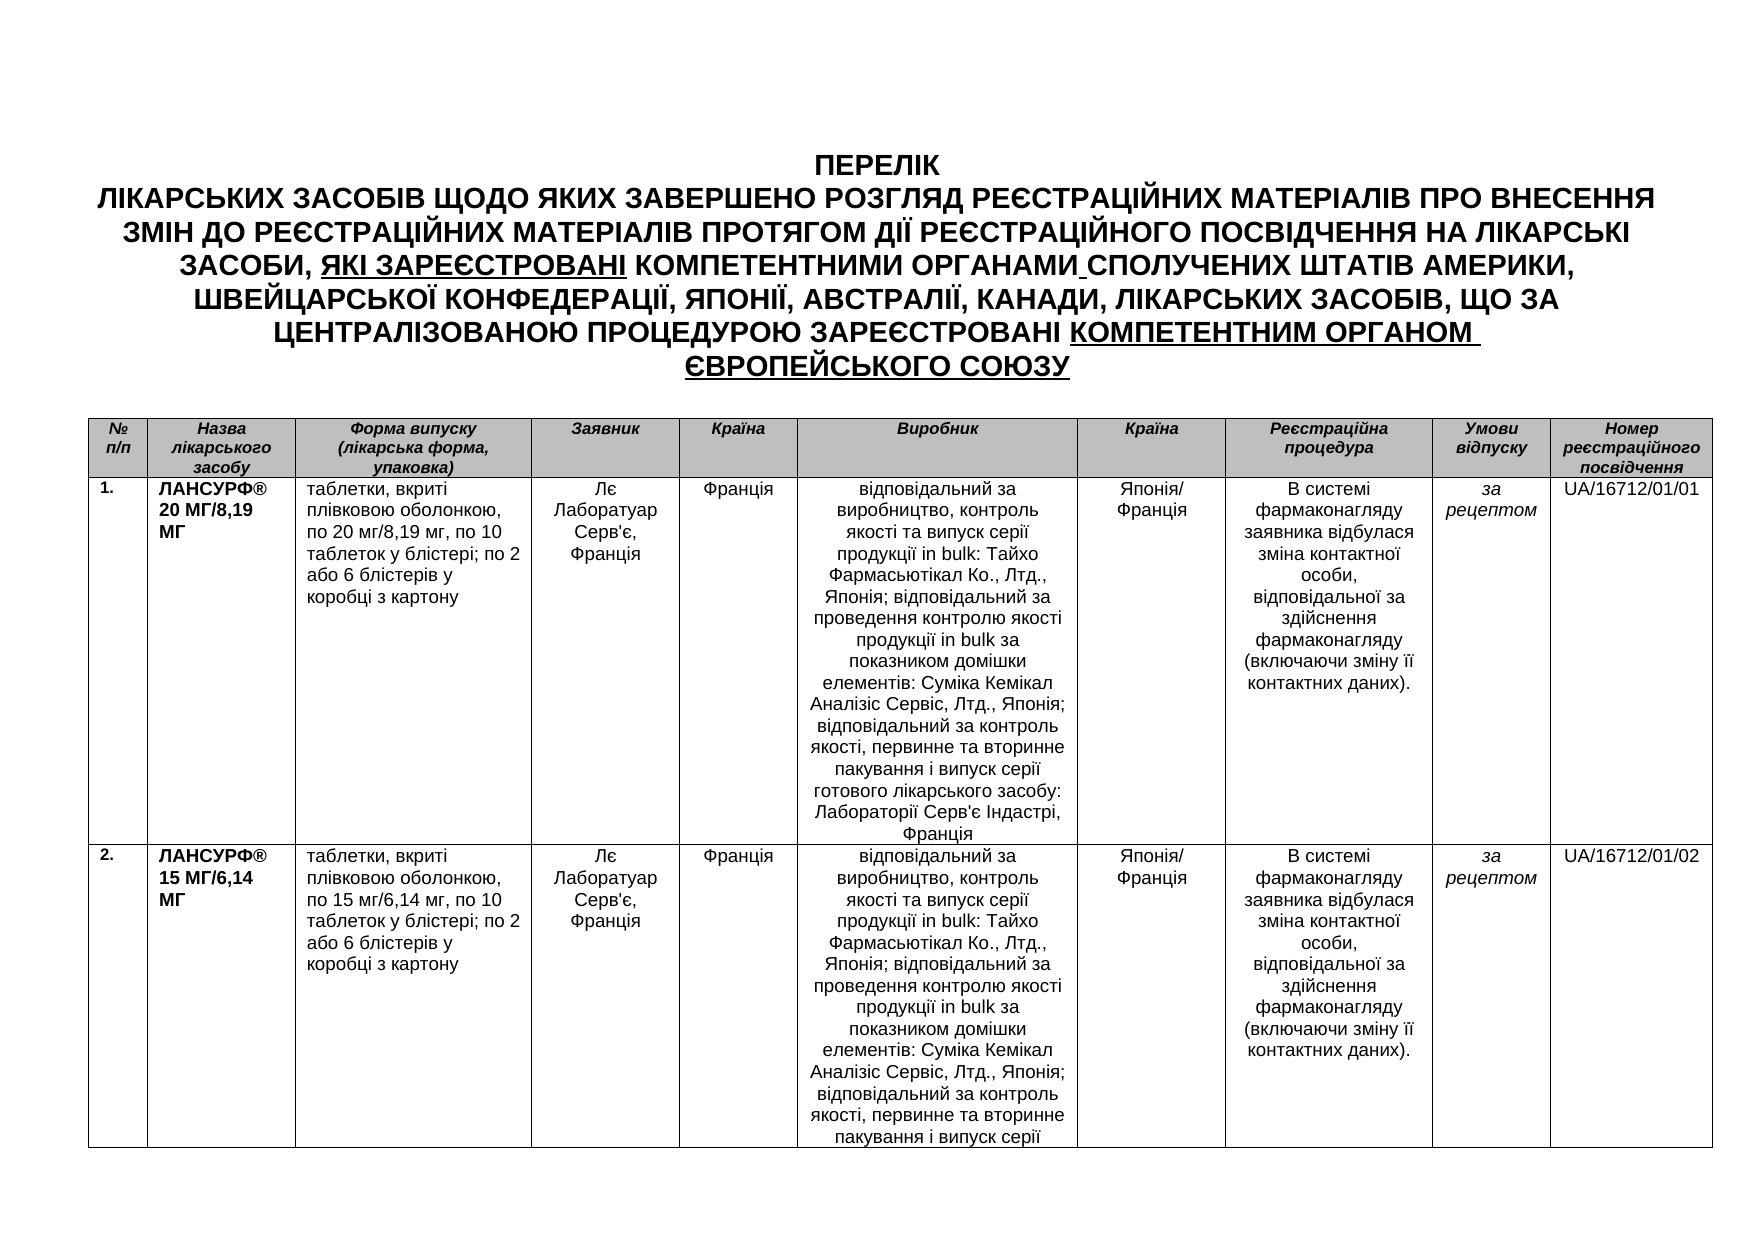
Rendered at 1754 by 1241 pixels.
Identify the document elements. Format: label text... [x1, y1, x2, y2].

table_cell UA/16712/01/01 [1551, 478, 1712, 844]
table_header Умови відпуску [1433, 419, 1550, 477]
table_header Реєстраційна процедура [1226, 419, 1432, 477]
table_cell Францiя [680, 845, 797, 1147]
table_cell за рецептом [1433, 478, 1550, 844]
table_cell Японiя/ Францiя [1078, 845, 1225, 1147]
table_header № п/п [89, 419, 147, 477]
table_cell [89, 845, 147, 1147]
table_header Країна [1078, 419, 1225, 477]
table_header Заявник [532, 419, 679, 477]
table_cell за рецептом [1433, 845, 1550, 1147]
table_cell [89, 478, 147, 844]
table_header Форма випуску (лікарська форма, упаковка) [296, 419, 531, 477]
table_cell ЛАНСУРФ® 20 МГ/8,19 МГ [148, 478, 295, 844]
table_cell ЛАНСУРФ® 15 МГ/6,14 МГ [148, 845, 295, 1147]
table_header Назва лікарського засобу [148, 419, 295, 477]
table_cell Лє Лаборатуар Серв'є, Франція [532, 478, 679, 844]
table_header Країна [680, 419, 797, 477]
text ЛІКАРСЬКИХ ЗАСОБІВ ЩОДО ЯКИХ ЗАВЕРШЕНО РОЗГЛЯД РЕЄСТРАЦІЙНИХ МАТЕРІАЛІВ ПРО ВНЕСЕННЯ ЗМІН ДО РЕЄСТРАЦІЙНИХ МАТЕРІАЛІВ ПРОТЯГОМ ДІЇ РЕЄСТРАЦІЙНОГО ПОСВІДЧЕННЯ НА ЛІКАРСЬКІ ЗАСОБИ, ЯКІ ЗАРЕЄСТРОВАНІ КОМПЕТЕНТНИМИ ОРГАНАМИ СПОЛУЧЕНИХ ШТАТІВ АМЕРИКИ, ШВЕЙЦАРСЬКОЇ КОНФЕДЕРАЦІЇ, ЯПОНІЇ, АВСТРАЛІЇ, КАНАДИ, ЛІКАРСЬКИХ ЗАСОБІВ, ЩО ЗА ЦЕНТРАЛІЗОВАНОЮ ПРОЦЕДУРОЮ ЗАРЕЄСТРОВАНІ КОМПЕТЕНТНИМ ОРГАНОМ ЄВРОПЕЙСЬКОГО СОЮЗУ [88, 181, 1665, 382]
table_cell Японiя/ Францiя [1078, 478, 1225, 844]
table_cell UA/16712/01/02 [1551, 845, 1712, 1147]
table_header Номер реєстраційного посвідчення [1551, 419, 1712, 477]
table_header Виробник [798, 419, 1077, 477]
text ПЕРЕЛІК [88, 148, 1665, 181]
table_cell Францiя [680, 478, 797, 844]
table_cell таблетки, вкриті плівковою оболонкою, по 15 мг/6,14 мг, по 10 таблеток у блістері; по 2 або 6 блістерів у коробці з картону [296, 845, 531, 1147]
table_cell Лє Лаборатуар Серв'є, Франція [532, 845, 679, 1147]
table_cell таблетки, вкриті плівковою оболонкою, по 20 мг/8,19 мг, по 10 таблеток у блістері; по 2 або 6 блістерів у коробці з картону [296, 478, 531, 844]
